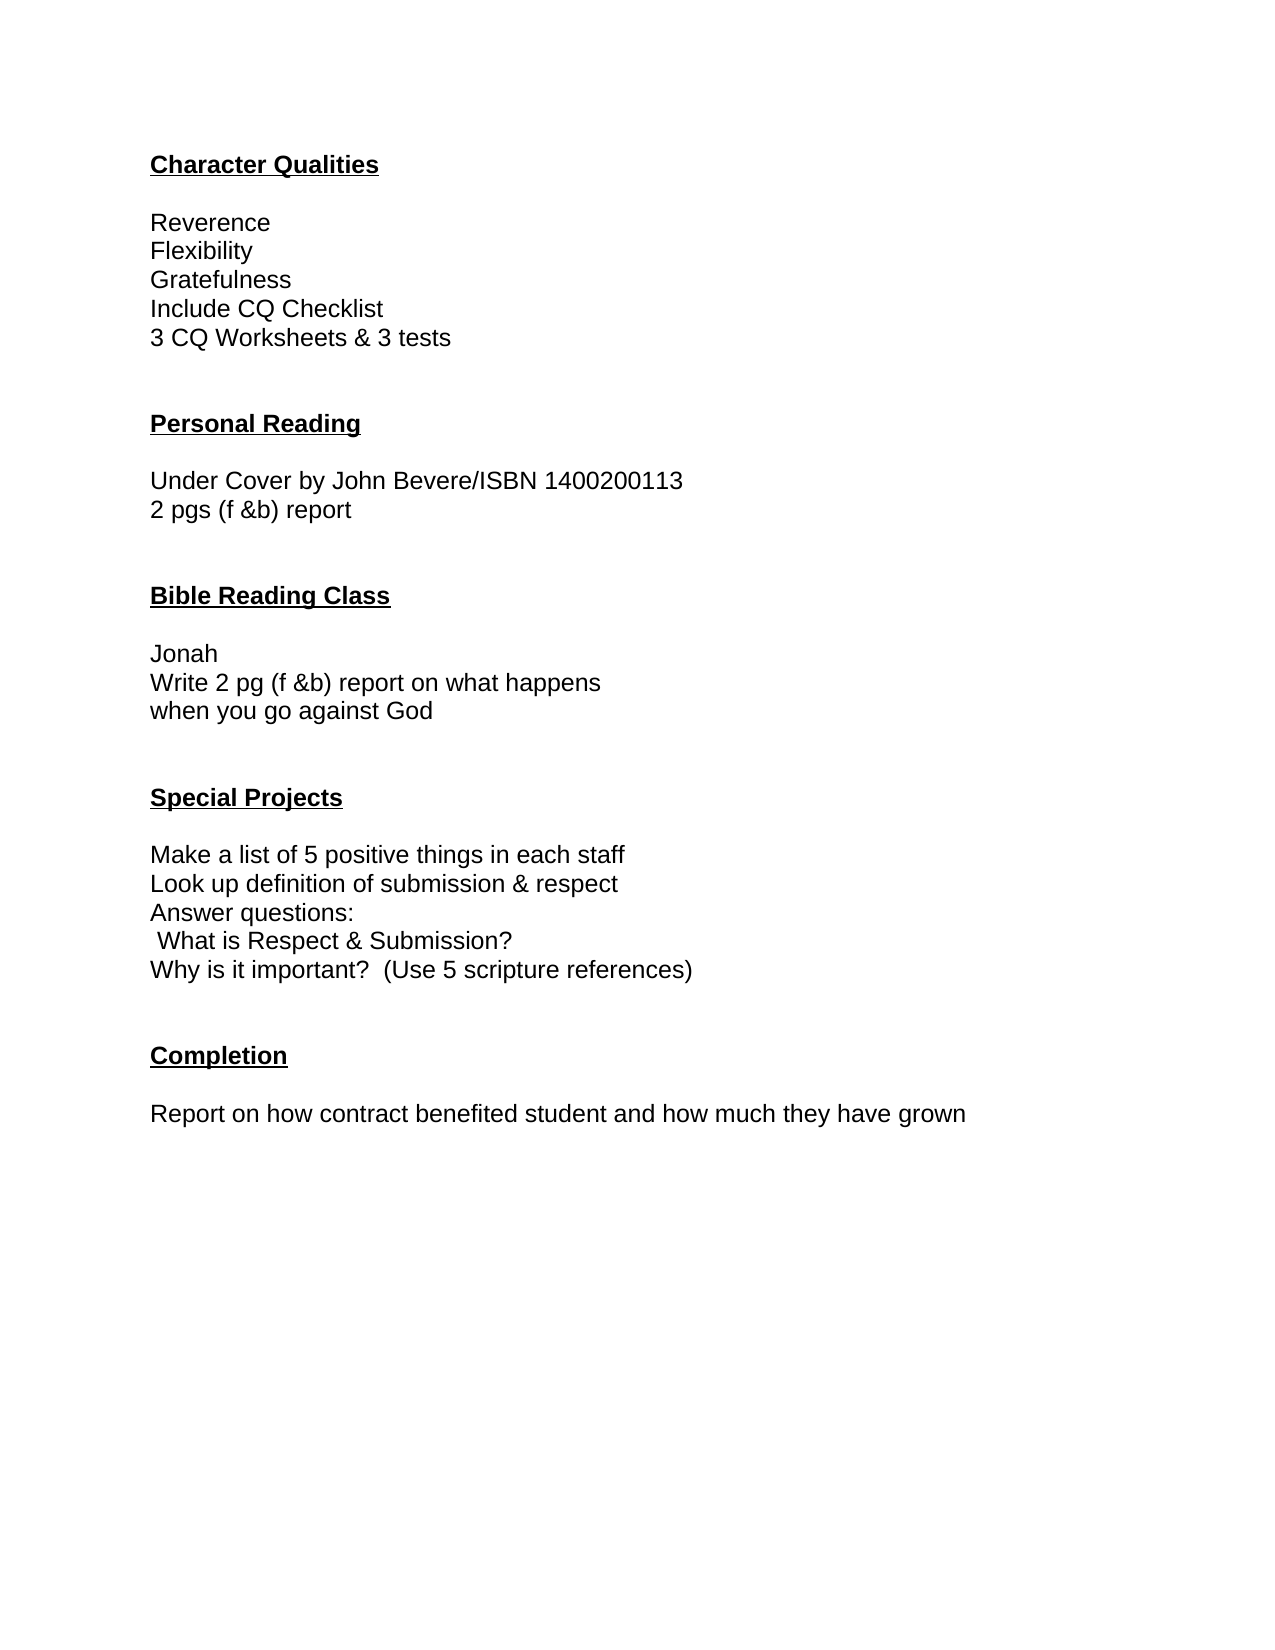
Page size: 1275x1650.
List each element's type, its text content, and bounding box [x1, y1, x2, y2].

text Include CQ Checklist [150, 294, 1125, 322]
text Special Projects [150, 782, 1125, 811]
text Character Qualities [150, 150, 1125, 179]
text Look up definition of submission & respect [150, 869, 1125, 897]
text Under Cover by John Bevere/ISBN 1400200113 [150, 466, 1125, 495]
text Bible Reading Class [150, 581, 1125, 610]
text Reverence [150, 207, 1125, 236]
text Jonah [150, 639, 1125, 667]
text Report on how contract benefited student and how much they have grown [150, 1099, 1125, 1127]
text Make a list of 5 positive things in each staff [150, 840, 1125, 869]
text Answer questions: [150, 897, 1125, 926]
text Completion [150, 1041, 1125, 1070]
text What is Respect & Submission? [150, 926, 1125, 955]
text Gratefulness [150, 265, 1125, 294]
text when you go against God [150, 696, 1125, 725]
text Why is it important? (Use 5 scripture references) [150, 955, 1125, 984]
text Personal Reading [150, 409, 1125, 437]
text 3 CQ Worksheets & 3 tests [150, 322, 1125, 351]
text Write 2 pg (f &b) report on what happens [150, 667, 1125, 696]
text 2 pgs (f &b) report [150, 495, 1125, 524]
text Flexibility [150, 236, 1125, 265]
